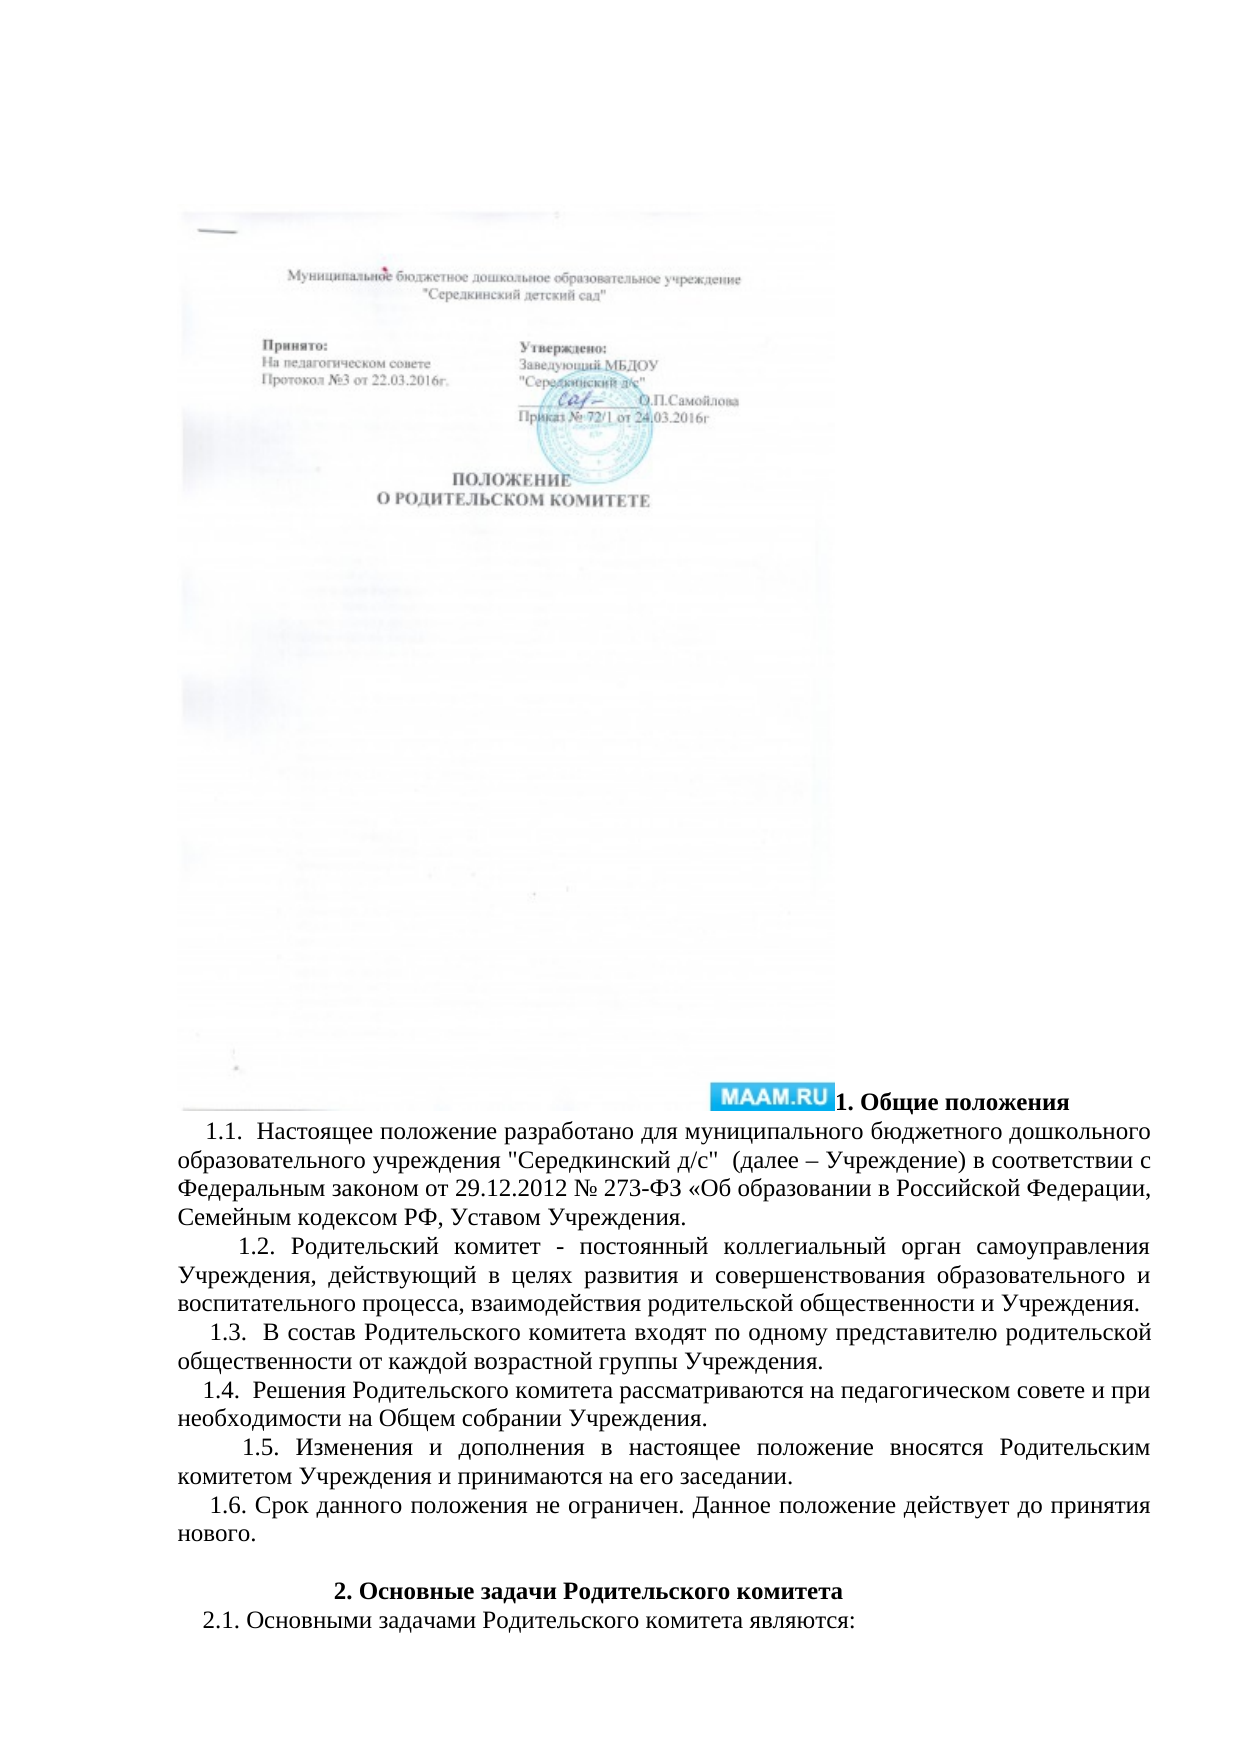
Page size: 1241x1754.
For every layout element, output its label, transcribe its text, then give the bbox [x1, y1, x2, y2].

text 2. Основные задачи Родительского комитета [177, 1576, 1152, 1605]
text 1.3. В состав Родительского комитета входят по одному представителю родительской общественности от каждой возрастной группы Учреждения. [177, 1317, 1152, 1375]
text 1.2. Родительский комитет - постоянный коллегиальный орган самоуправления Учреждения, действующий в целях развития и совершенствования образовательного и воспитательного процесса, взаимодействия родительской общественности и Учреждения. [177, 1231, 1152, 1317]
text 2.1. Основными задачами Родительского комитета являются: [177, 1605, 1152, 1633]
text 1.6. Срок данного положения не ограничен. Данное положение действует до принятия нового. [177, 1490, 1152, 1547]
text 1.4. Решения Родительского комитета рассматриваются на педагогическом совете и при необходимости на Общем собрании Учреждения. [177, 1375, 1152, 1432]
picture [177, 204, 835, 1111]
text 1.1. Настоящее положение разработано для муниципального бюджетного дошкольного образовательного учреждения "Середкинский д/с" (далее – Учреждение) в соответствии с Федеральным законом от 29.12.2012 № 273-ФЗ «Об образовании в Российской Федерации, Семейным кодексом РФ, Уставом Учреждения. [177, 1116, 1152, 1231]
text 1.5. Изменения и дополнения в настоящее положение вносятся Родительским комитетом Учреждения и принимаются на его заседании. [177, 1432, 1152, 1490]
